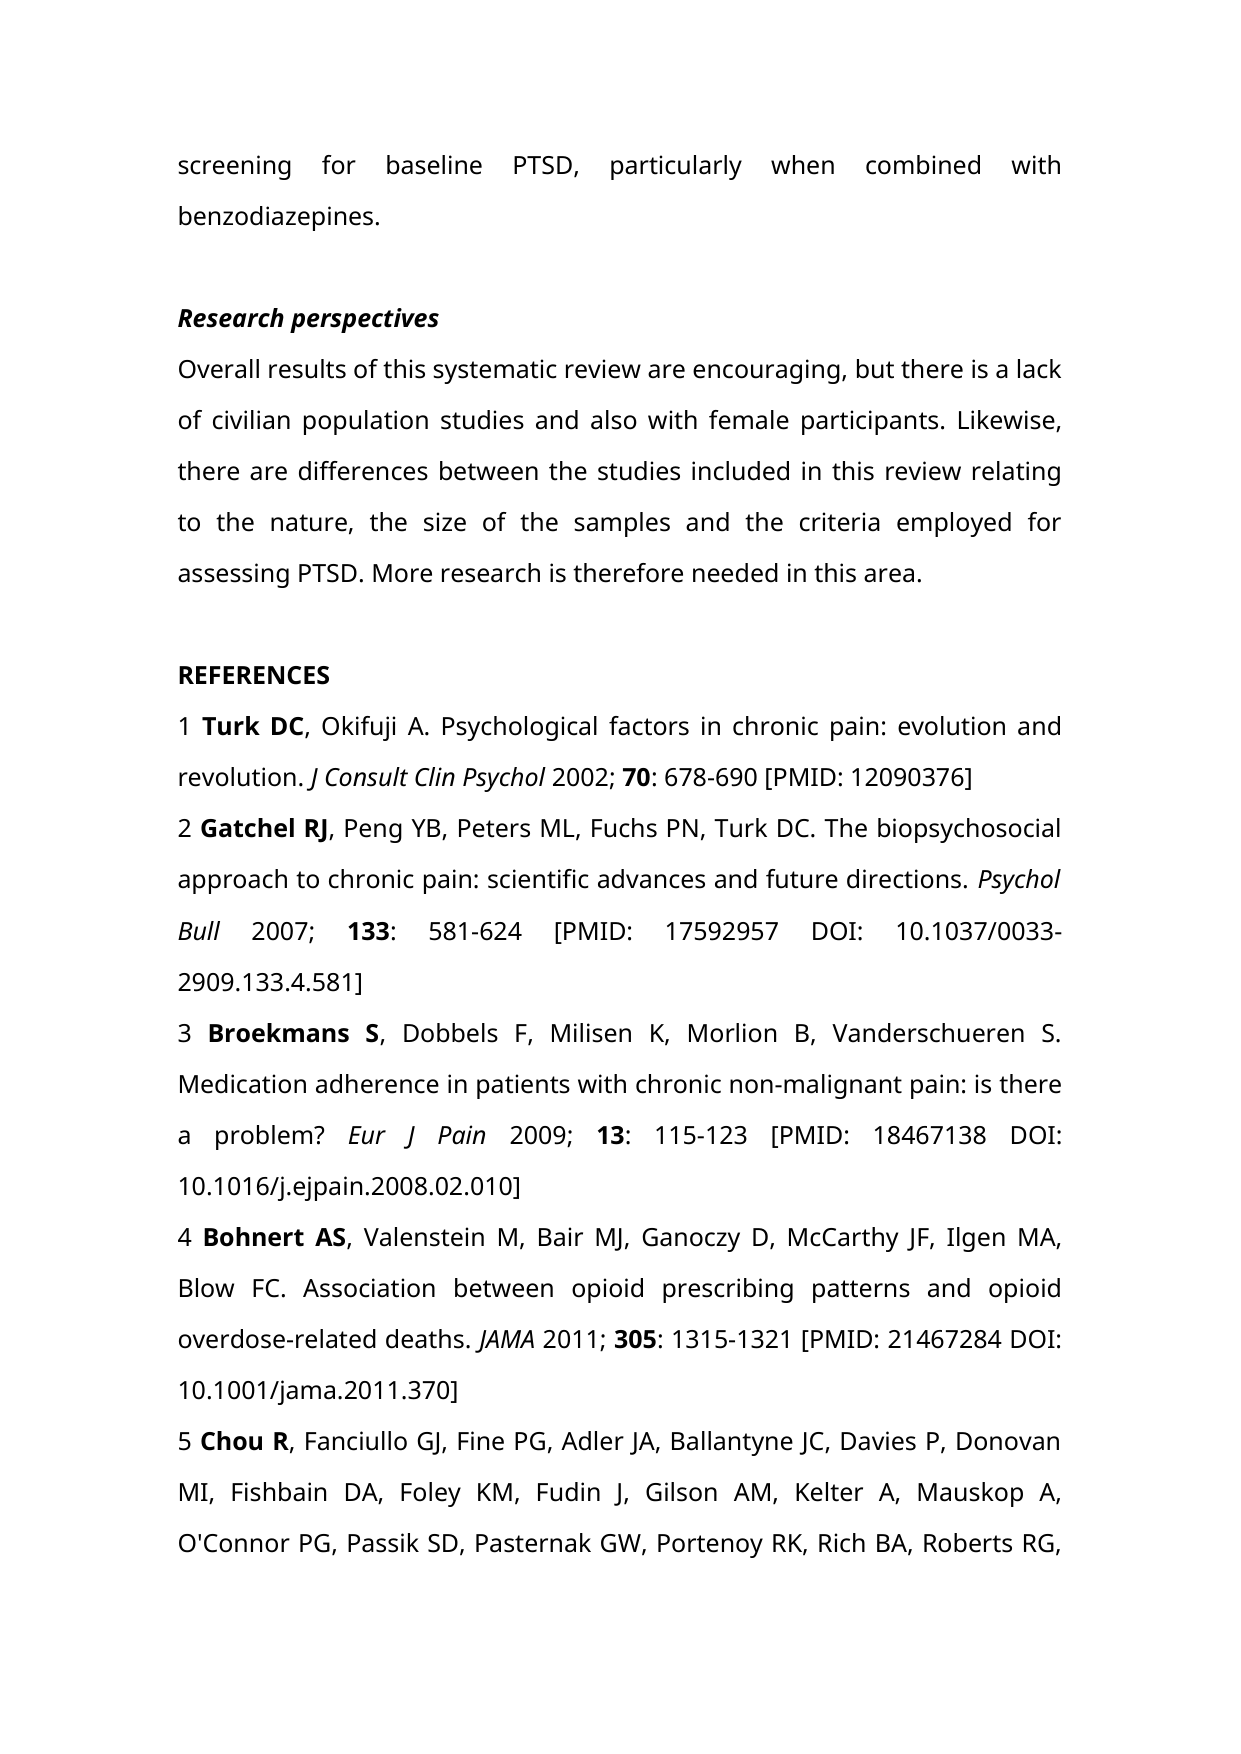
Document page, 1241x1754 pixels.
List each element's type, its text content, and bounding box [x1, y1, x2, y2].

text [177, 148, 1063, 233]
text 3 Broekmans S, Dobbels F, Milisen K, Morlion B, Vanderschueren S. Medication adherence in patients with chronic non-malignant pain: is there a problem? Eur J Pain 2009; 13: 115-123 [PMID: 18467138 DOI: 10.1016/j.ejpain.2008.02.010] [177, 1015, 1063, 1202]
text REFERENCES [177, 658, 1063, 692]
text 1 Turk DC, Okifuji A. Psychological factors in chronic pain: evolution and revolution. J Consult Clin Psychol 2002; 70: 678-690 [PMID: 12090376] [177, 709, 1063, 794]
text 4 Bohnert AS, Valenstein M, Bair MJ, Ganoczy D, McCarthy JF, Ilgen MA, Blow FC. Association between opioid prescribing patterns and opioid overdose-related deaths. JAMA 2011; 305: 1315-1321 [PMID: 21467284 DOI: 10.1001/jama.2011.370] [177, 1219, 1063, 1407]
text Research perspectives [177, 301, 1063, 335]
text Overall results of this systematic review are encouraging, but there is a lack of civilian population studies and also with female participants. Likewise, there are differences between the studies included in this review relating to the nature, the size of the samples and the criteria employed for assessing PTSD. More research is therefore needed in this area. [177, 352, 1063, 590]
text 2 Gatchel RJ, Peng YB, Peters ML, Fuchs PN, Turk DC. The biopsychosocial approach to chronic pain: scientific advances and future directions. Psychol Bull 2007; 133: 581-624 [PMID: 17592957 DOI: 10.1037/0033-2909.133.4.581] [177, 811, 1063, 998]
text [177, 1424, 1063, 1560]
